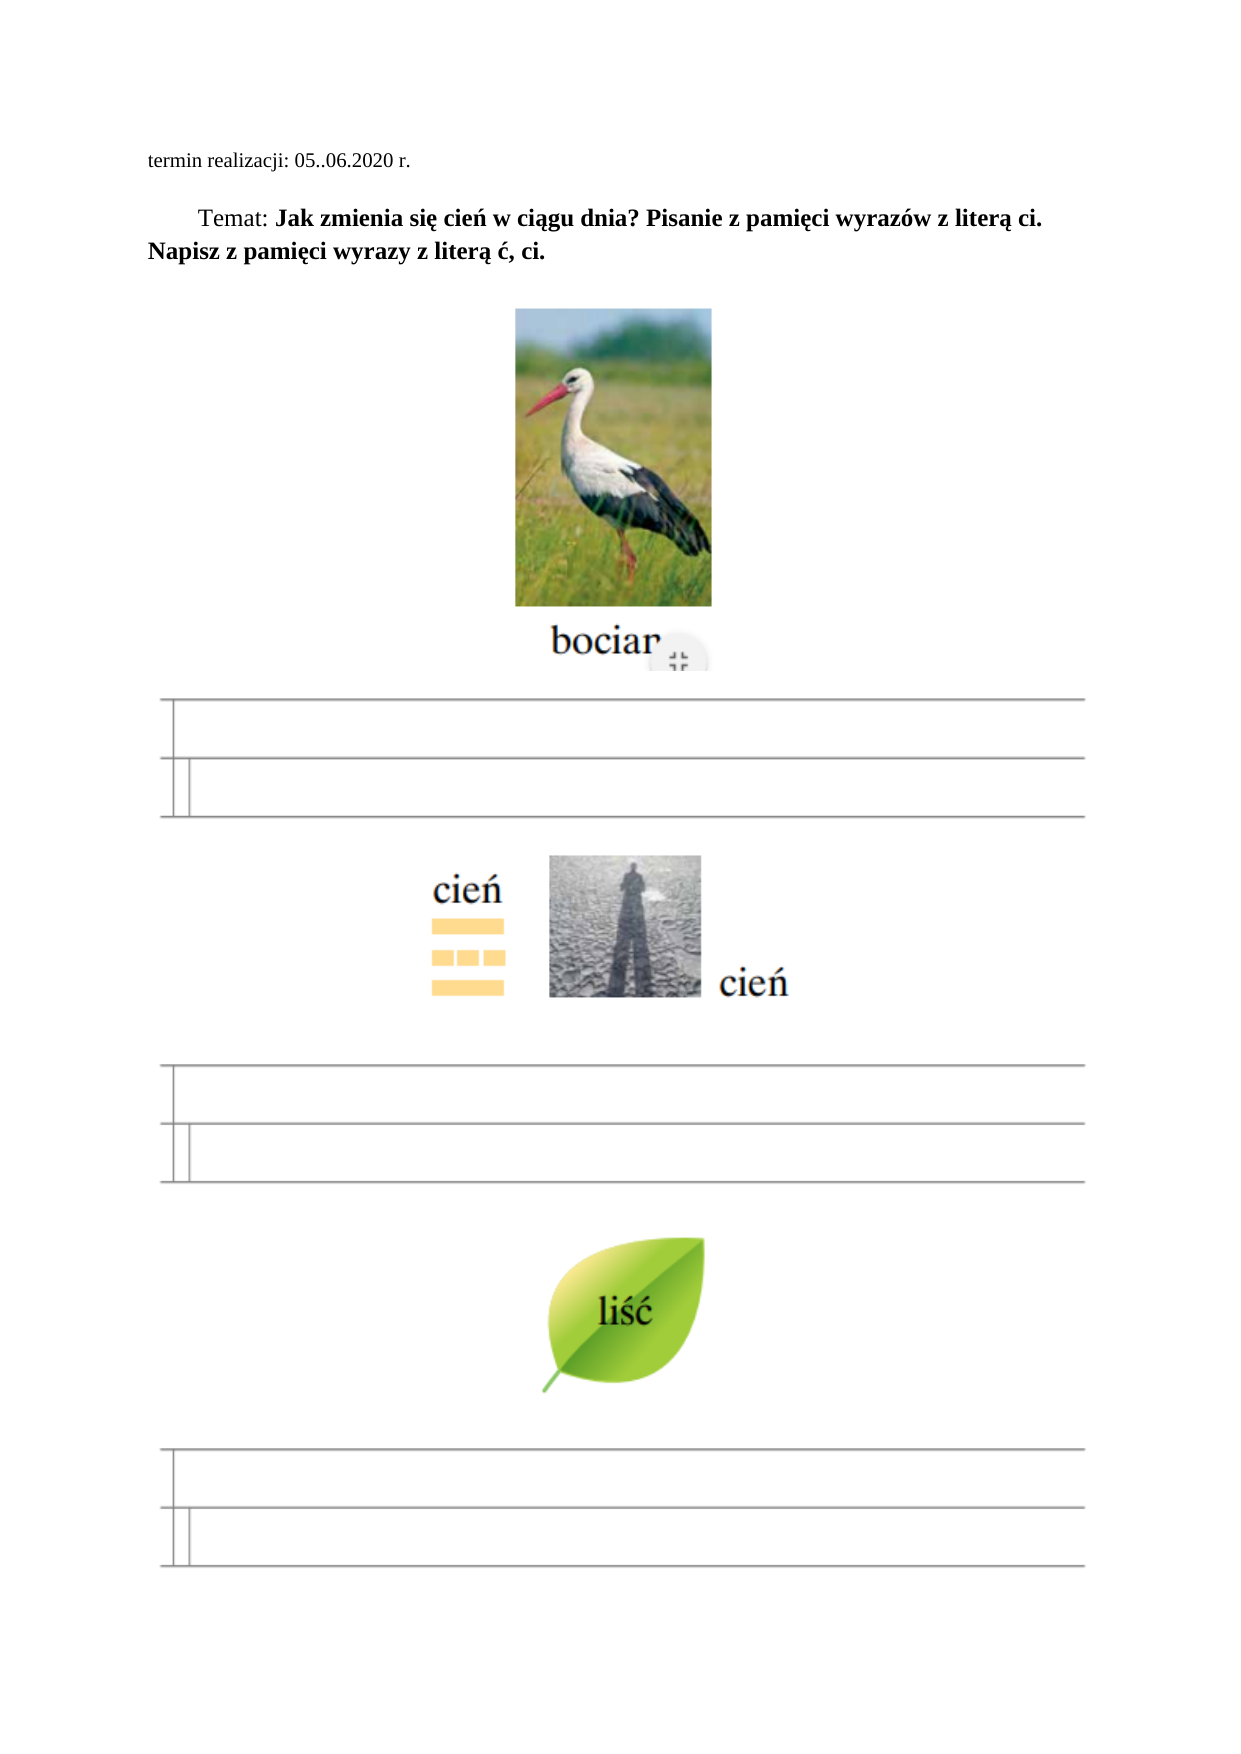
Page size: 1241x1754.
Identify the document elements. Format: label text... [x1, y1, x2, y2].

picture [147, 1040, 1093, 1213]
picture [390, 851, 850, 1004]
picture [503, 301, 737, 671]
picture [521, 1217, 719, 1421]
text Temat: Jak zmienia się cień w ciągu dnia? Pisanie z pamięci wyrazów z literą ci. [148, 203, 1093, 232]
picture [147, 1424, 1093, 1597]
picture [147, 675, 1093, 848]
text termin realizacji: 05..06.2020 r. [148, 148, 1093, 172]
text Napisz z pamięci wyrazy z literą ć, ci. [148, 236, 1093, 264]
